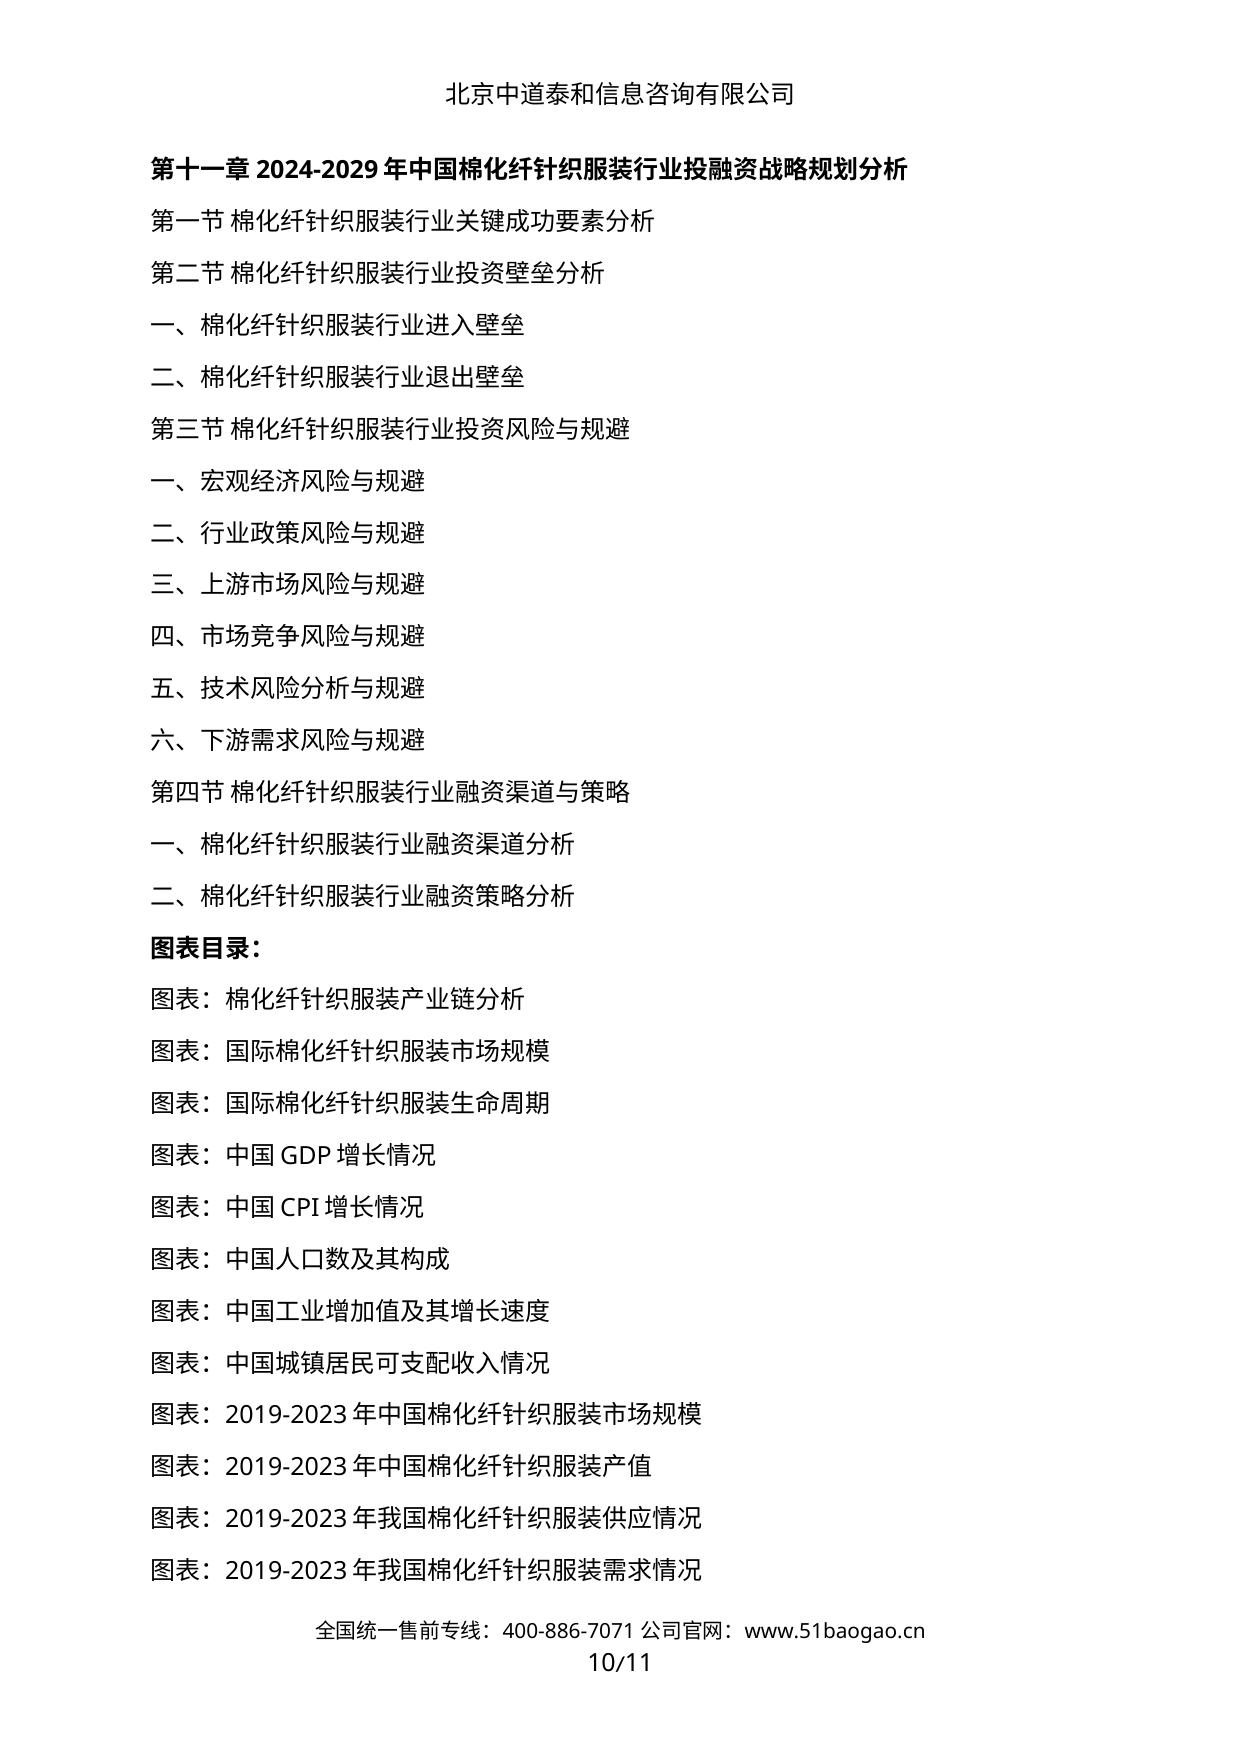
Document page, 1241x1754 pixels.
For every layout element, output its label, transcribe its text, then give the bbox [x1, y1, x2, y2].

text 图表：中国GDP增长情况 [150, 1136, 1090, 1172]
text 第二节 棉化纤针织服装行业投资壁垒分析 [150, 254, 1090, 290]
text 图表：国际棉化纤针织服装生命周期 [150, 1084, 1090, 1120]
text 图表：2019-2023年我国棉化纤针织服装需求情况 [150, 1551, 1090, 1587]
text 二、棉化纤针织服装行业融资策略分析 [150, 876, 1090, 912]
text 一、宏观经济风险与规避 [150, 461, 1090, 497]
text 四、市场竞争风险与规避 [150, 617, 1090, 653]
text 图表：中国工业增加值及其增长速度 [150, 1291, 1090, 1327]
text 图表：2019-2023年我国棉化纤针织服装供应情况 [150, 1499, 1090, 1535]
text 图表：中国CPI增长情况 [150, 1187, 1090, 1224]
text 图表：中国城镇居民可支配收入情况 [150, 1343, 1090, 1379]
text 第十一章 2024-2029年中国棉化纤针织服装行业投融资战略规划分析 [150, 150, 1090, 186]
text 第一节 棉化纤针织服装行业关键成功要素分析 [150, 202, 1090, 238]
text 二、棉化纤针织服装行业退出壁垒 [150, 357, 1090, 394]
text 五、技术风险分析与规避 [150, 669, 1090, 705]
text 图表：国际棉化纤针织服装市场规模 [150, 1032, 1090, 1068]
text 第四节 棉化纤针织服装行业融资渠道与策略 [150, 772, 1090, 809]
text 图表：2019-2023年中国棉化纤针织服装产值 [150, 1447, 1090, 1483]
text 第三节 棉化纤针织服装行业投资风险与规避 [150, 409, 1090, 446]
text 一、棉化纤针织服装行业进入壁垒 [150, 306, 1090, 342]
text 三、上游市场风险与规避 [150, 565, 1090, 601]
text 一、棉化纤针织服装行业融资渠道分析 [150, 824, 1090, 861]
text 六、下游需求风险与规避 [150, 721, 1090, 757]
text 图表：2019-2023年中国棉化纤针织服装市场规模 [150, 1395, 1090, 1431]
text 二、行业政策风险与规避 [150, 513, 1090, 549]
text 图表：中国人口数及其构成 [150, 1239, 1090, 1276]
text 图表目录： [150, 928, 1090, 964]
text 图表：棉化纤针织服装产业链分析 [150, 980, 1090, 1016]
